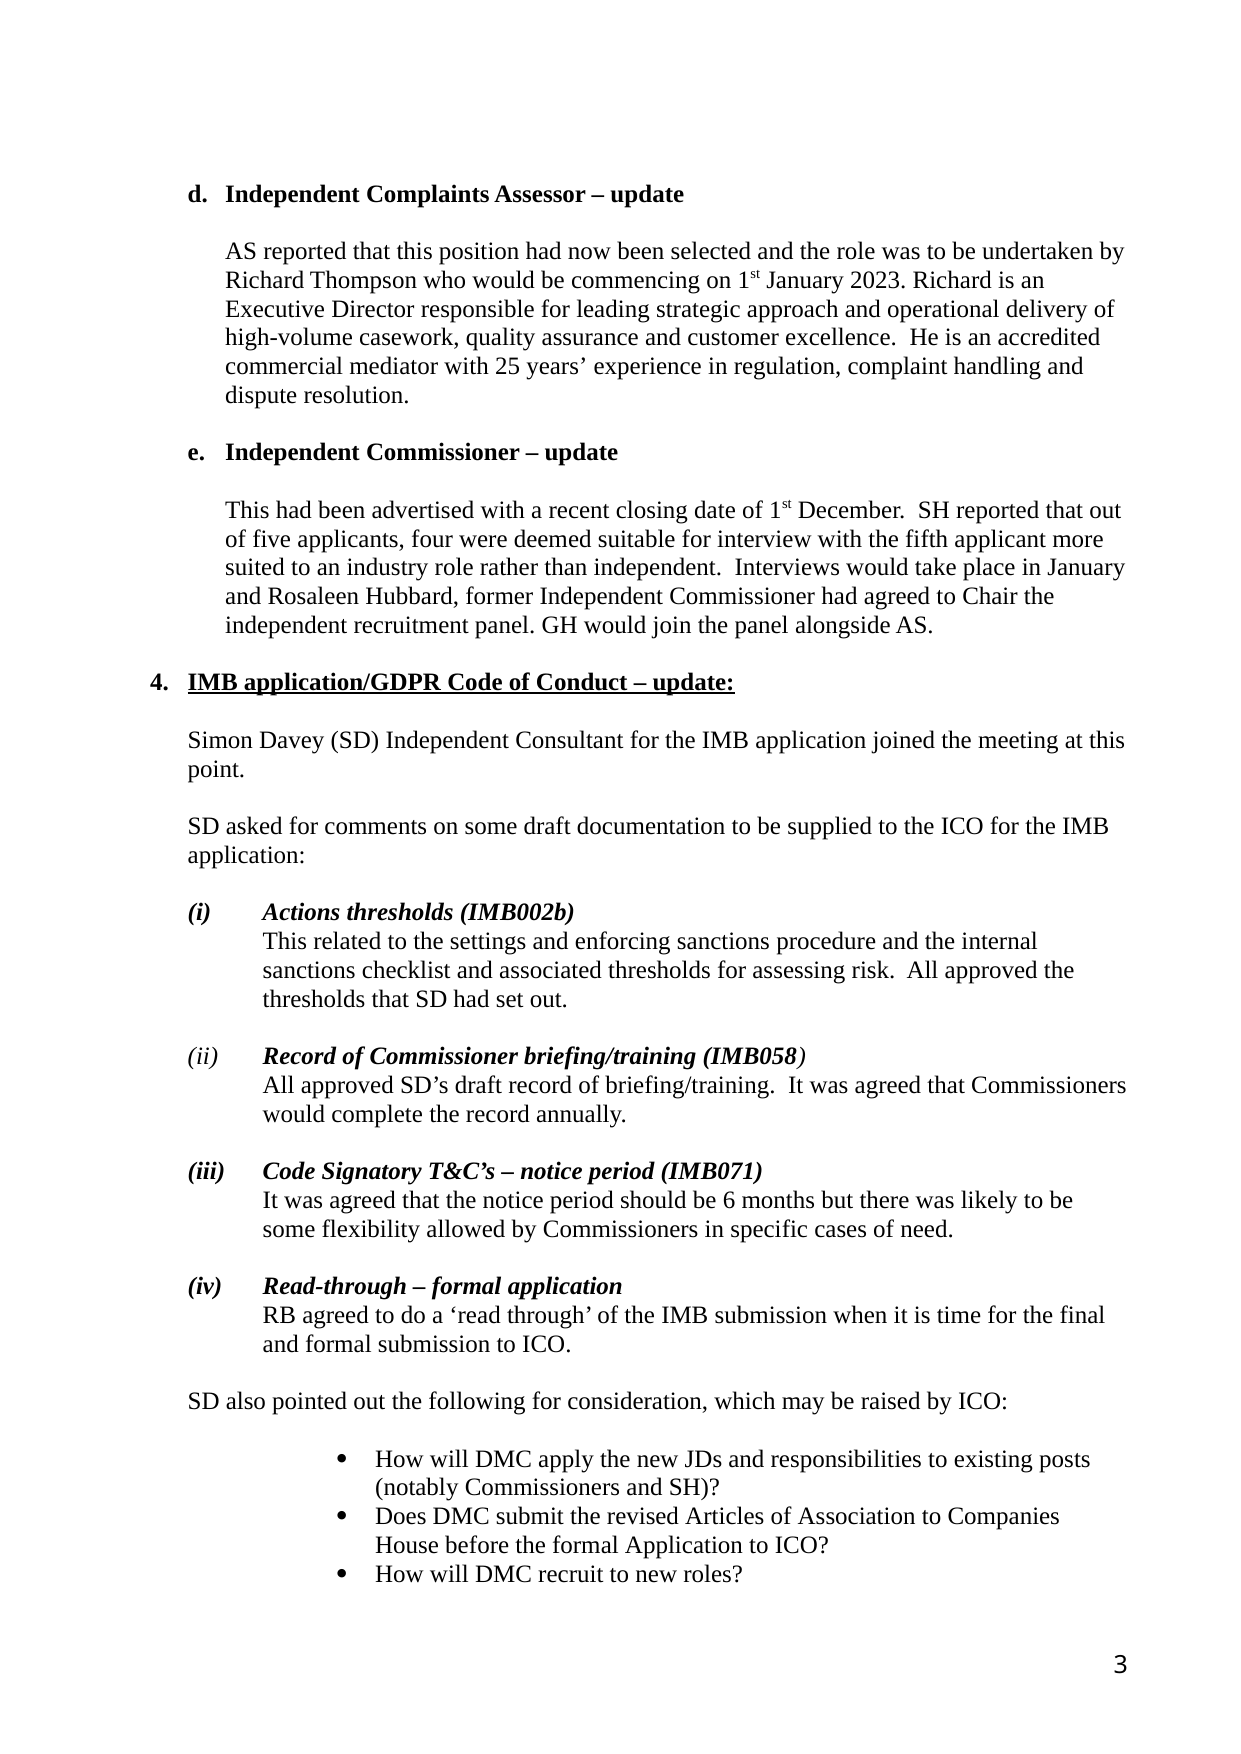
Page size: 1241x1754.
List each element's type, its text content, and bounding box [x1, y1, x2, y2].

text All approved SD’s draft record of briefing/training. It was agreed that Commissioners would complete the record annually. [262, 1070, 1128, 1127]
text Simon Davey (SD) Independent Consultant for the IMB application joined the meeting at this point. [187, 725, 1128, 782]
list IMB application/GDPR Code of Conduct – update: [150, 667, 1128, 696]
list Record of Commissioner briefing/training (IMB058) [187, 1041, 1128, 1070]
text SD also pointed out the following for consideration, which may be raised by ICO: [187, 1386, 1128, 1415]
text RB agreed to do a ‘read through’ of the IMB submission when it is time for the final and formal submission to ICO. [262, 1300, 1128, 1357]
list Does DMC submit the revised Articles of Association to Companies House before the formal Application to ICO? [337, 1501, 1128, 1559]
text AS reported that this position had now been selected and the role was to be undertaken by Richard Thompson who would be commencing on 1st January 2023. Richard is an Executive Director responsible for leading strategic approach and operational delivery of high-volume casework, quality assurance and customer excellence. He is an accredited commercial mediator with 25 years’ experience in regulation, complaint handling and dispute resolution. [225, 236, 1128, 409]
list Code Signatory T&C’s – notice period (IMB071) [187, 1156, 1128, 1185]
text This had been advertised with a recent closing date of 1st December. SH reported that out of five applicants, four were deemed suitable for interview with the fifth applicant more suited to an industry role rather than independent. Interviews would take place in January and Rosaleen Hubbard, former Independent Commissioner had agreed to Chair the independent recruitment panel. GH would join the panel alongside AS. [225, 495, 1128, 639]
list How will DMC recruit to new roles? [337, 1559, 1128, 1587]
text It was agreed that the notice period should be 6 months but there was likely to be some flexibility allowed by Commissioners in specific cases of need. [262, 1185, 1128, 1242]
list Actions thresholds (IMB002b) [187, 897, 1128, 926]
list Read-through – formal application [187, 1271, 1128, 1300]
list How will DMC apply the new JDs and responsibilities to existing posts (notably Commissioners and SH)? [337, 1444, 1128, 1501]
list Independent Complaints Assessor – update [187, 179, 1128, 207]
text This related to the settings and enforcing sanctions procedure and the internal sanctions checklist and associated thresholds for assessing risk. All approved the thresholds that SD had set out. [262, 926, 1128, 1012]
list Independent Commissioner – update [187, 437, 1128, 466]
text SD asked for comments on some draft documentation to be supplied to the ICO for the IMB application: [187, 811, 1128, 869]
